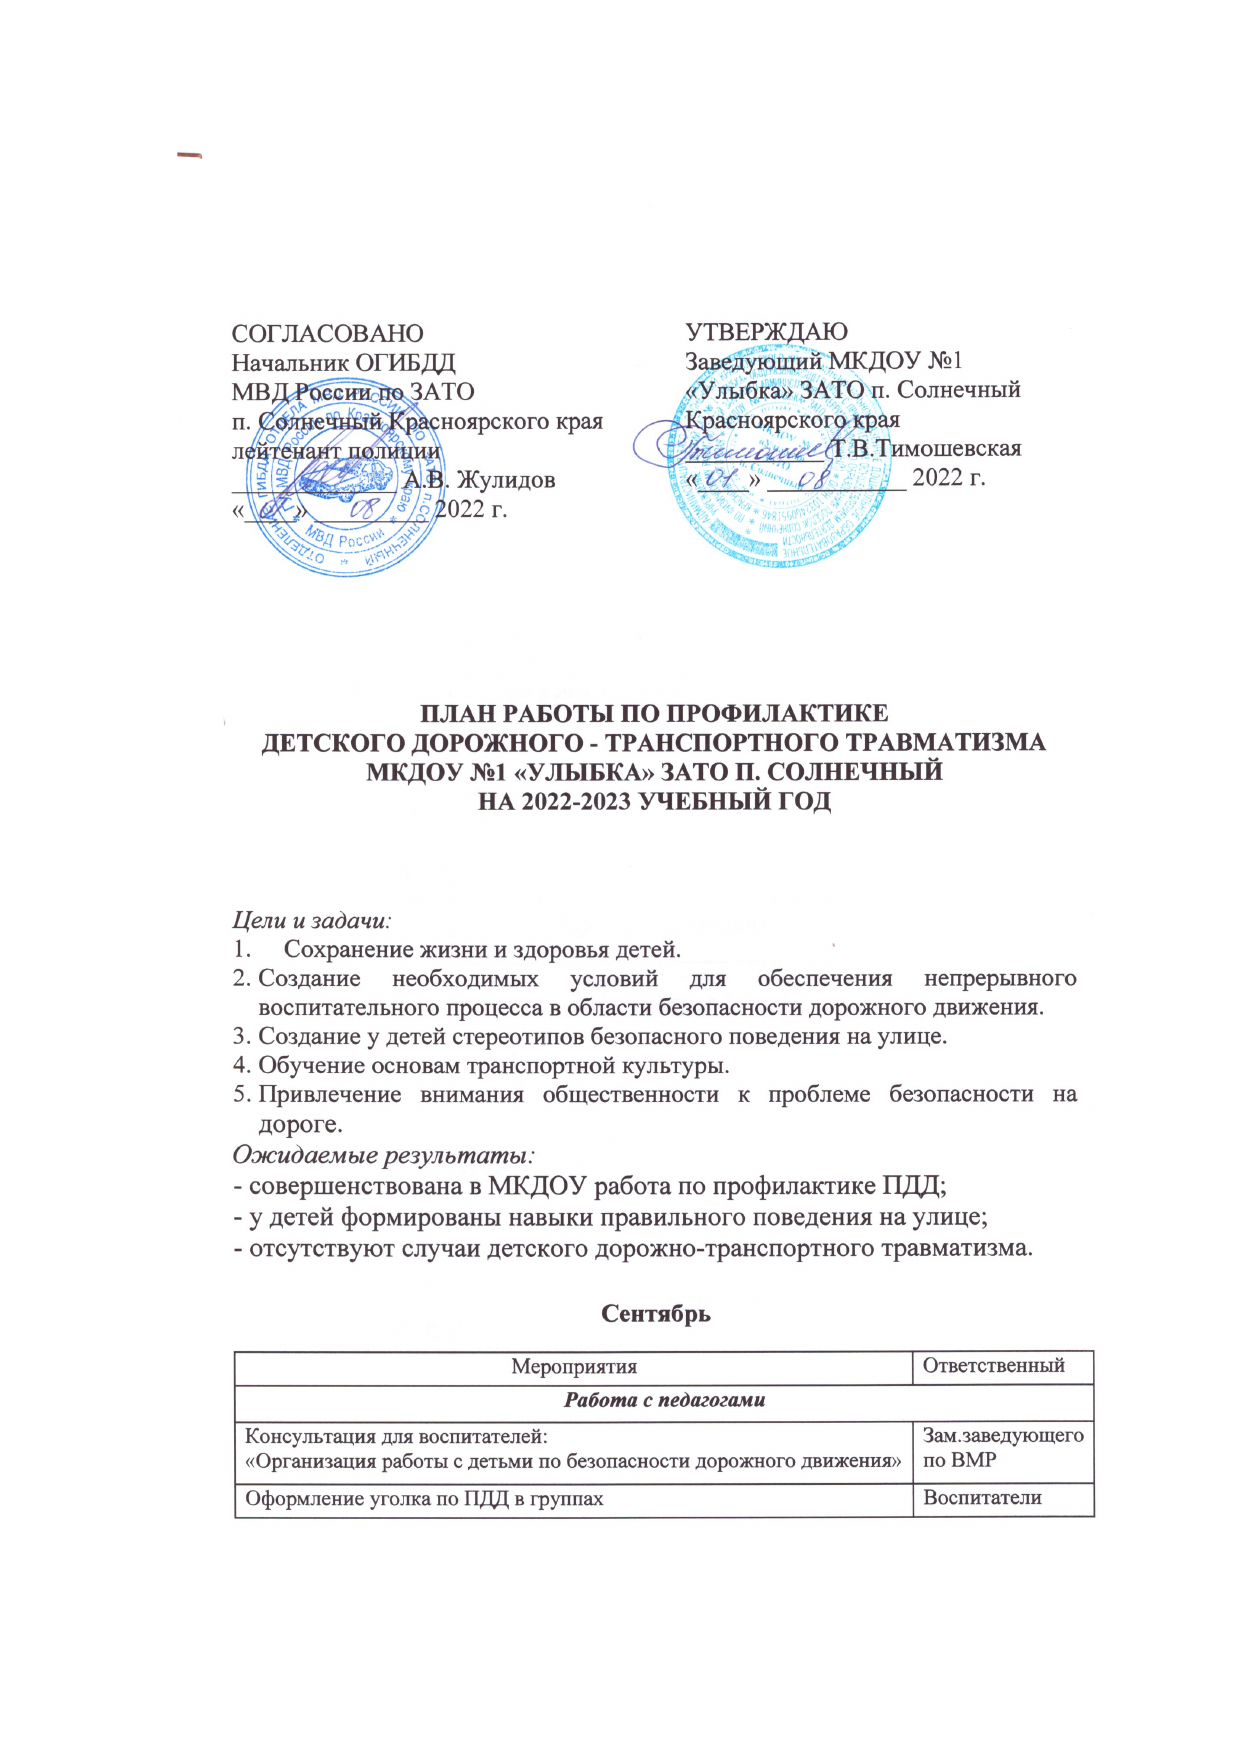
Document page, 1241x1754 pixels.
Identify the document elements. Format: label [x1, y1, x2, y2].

picture [177, 118, 1129, 1636]
